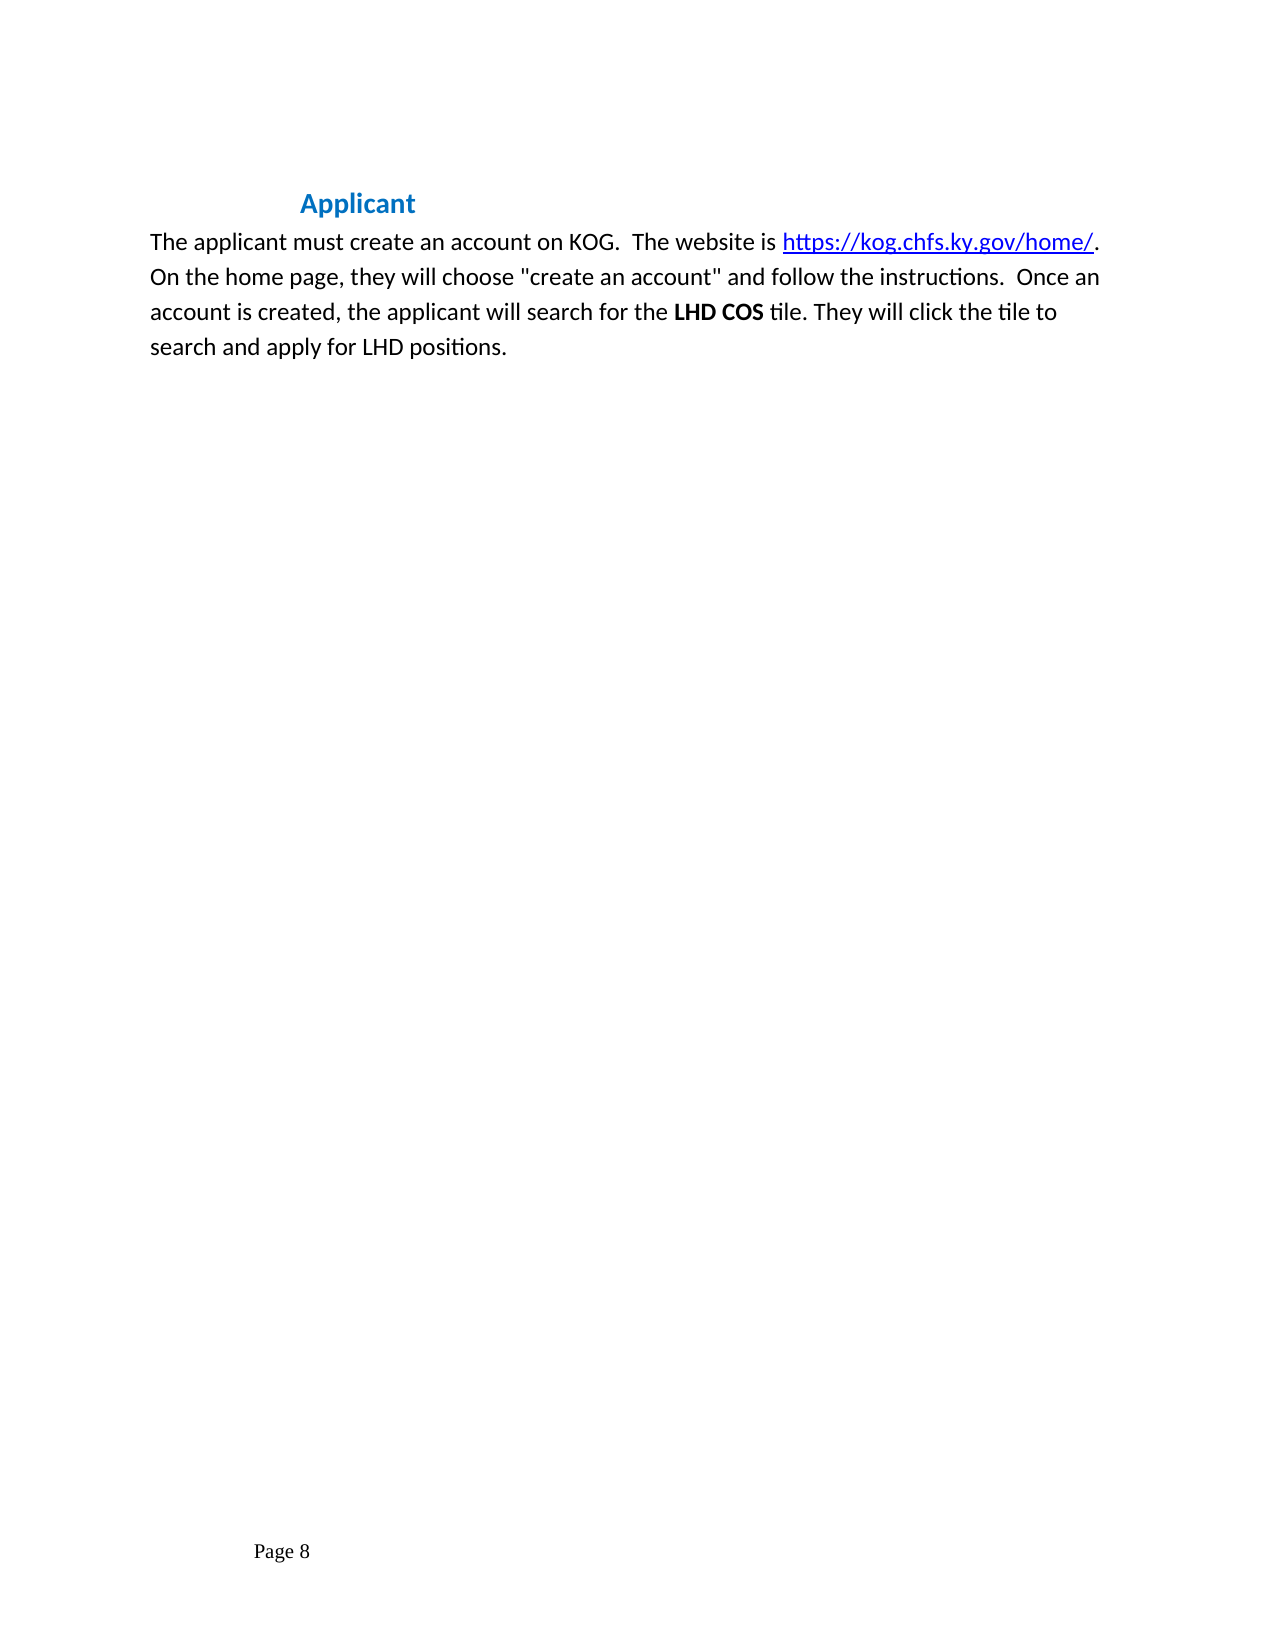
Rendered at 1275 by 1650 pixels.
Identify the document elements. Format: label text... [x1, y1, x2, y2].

list Applicant [300, 185, 1125, 221]
text The applicant must create an account on KOG. The website is https://kog.chfs.ky.gov/home/. On the home page, they will choose "create an account" and follow the instructions. Once an account is created, the applicant will search for the LHD COS tile. They will click the tile to search and apply for LHD positions. [150, 226, 1125, 361]
